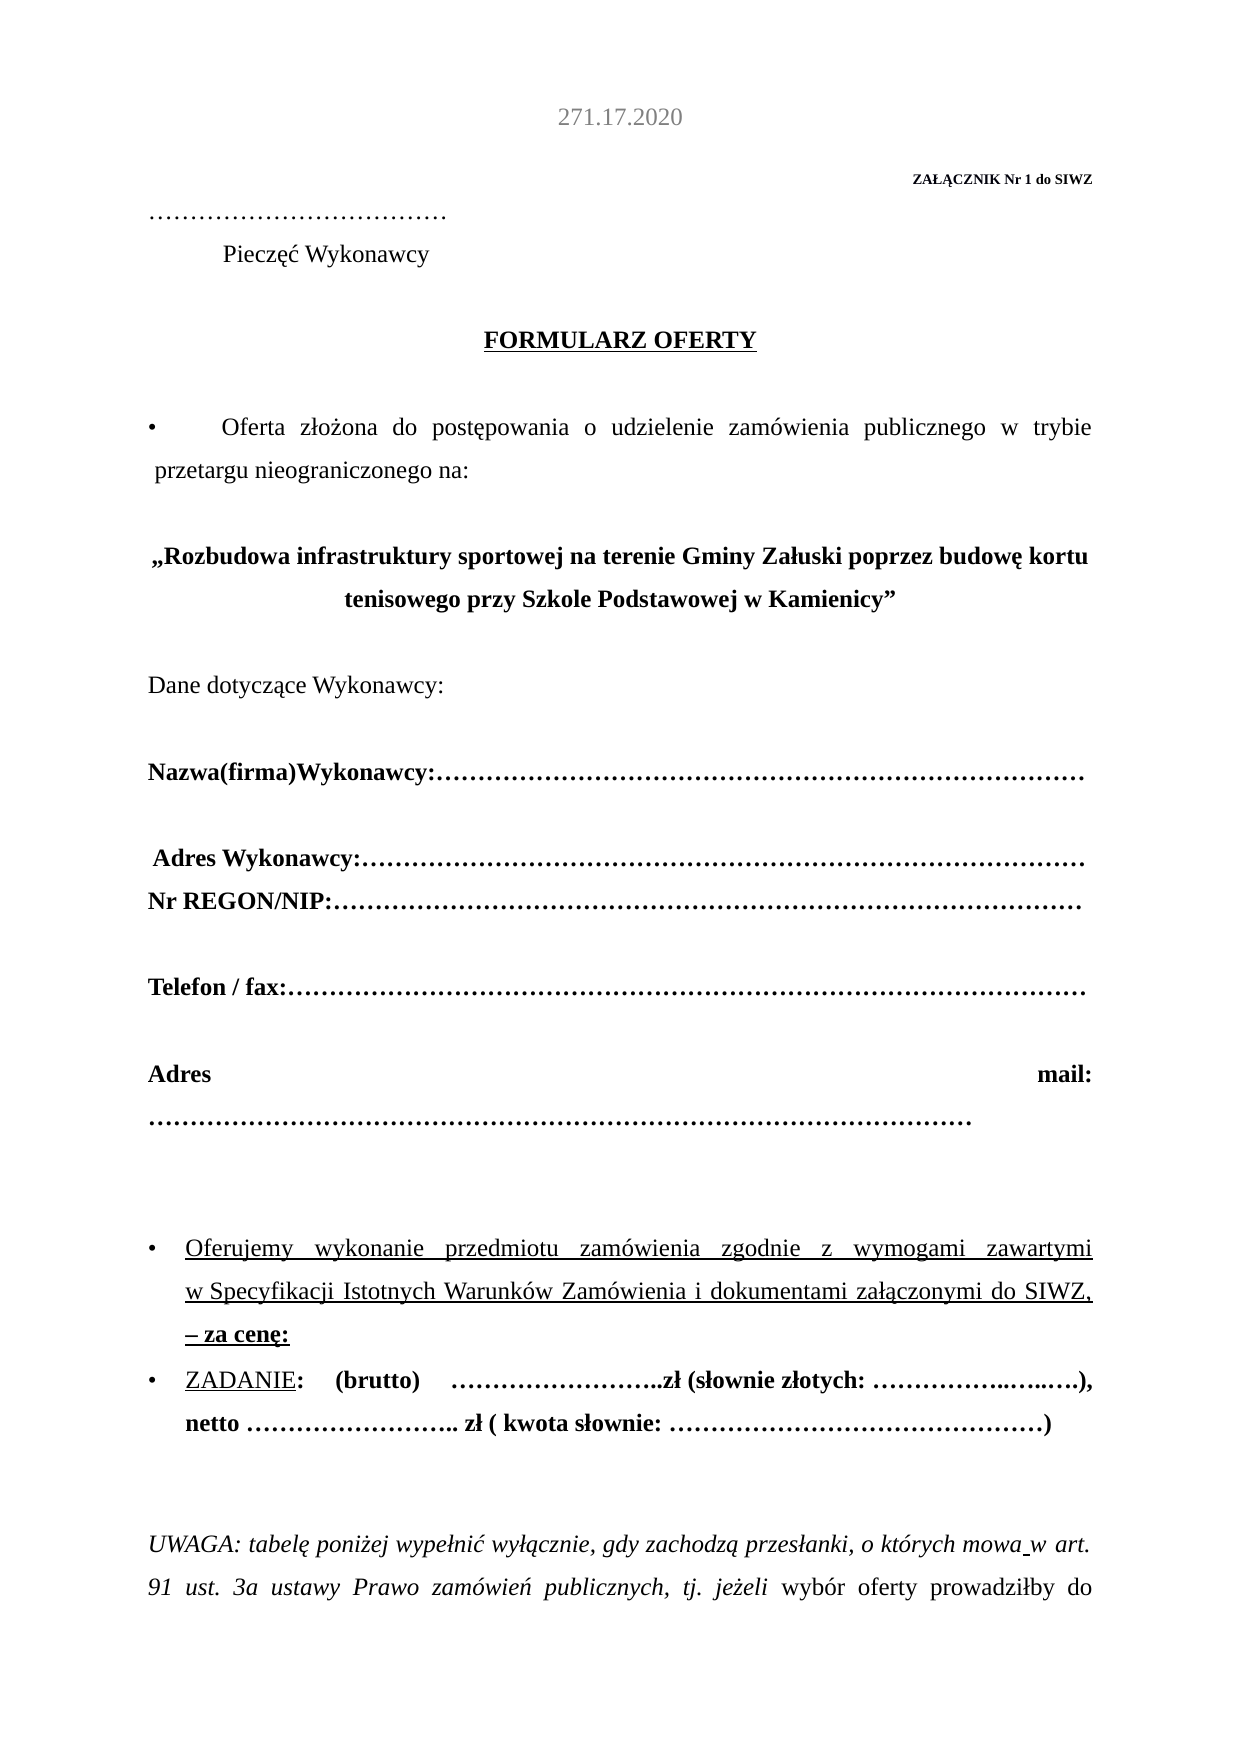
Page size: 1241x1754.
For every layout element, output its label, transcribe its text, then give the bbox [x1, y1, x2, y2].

list ZADANIE: (brutto) ……………………..zł (słownie złotych: ……………..…..….), netto …………………….. zł ( kwota słownie: ………………………………………) [148, 1365, 1093, 1437]
text Pieczęć Wykonawcy [148, 239, 1093, 268]
text FORMULARZ OFERTY [148, 326, 1093, 354]
text Nr REGON/NIP:……………………………………………………………………………… [148, 886, 1093, 915]
text ZAŁĄCZNIK Nr 1 do SIWZ [148, 171, 1093, 188]
text ……………………………… [148, 196, 1093, 225]
list Oferta złożona do postępowania o udzielenie zamówienia publicznego w trybie przetargu nieograniczonego na: [148, 412, 1093, 484]
text Dane dotyczące Wykonawcy: [148, 671, 1093, 699]
text „Rozbudowa infrastruktury sportowej na terenie Gminy Załuski poprzez budowę kortu tenisowego przy Szkole Podstawowej w Kamienicy” [148, 541, 1093, 613]
text Telefon / fax:…………………………………………………………………………………… [148, 972, 1093, 1001]
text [148, 1529, 1093, 1601]
text Adres mail:……………………………………………………………………………………… [148, 1059, 1093, 1131]
text Nazwa(firma)Wykonawcy:…………………………………………………………………… [148, 757, 1093, 786]
list Oferujemy wykonanie przedmiotu zamówienia zgodnie z wymogami zawartymi w Specyfikacji Istotnych Warunków Zamówienia i dokumentami załączonymi do SIWZ, – za cenę: [148, 1233, 1093, 1348]
text Adres Wykonawcy:…………………………………………………………………………… [148, 843, 1093, 872]
